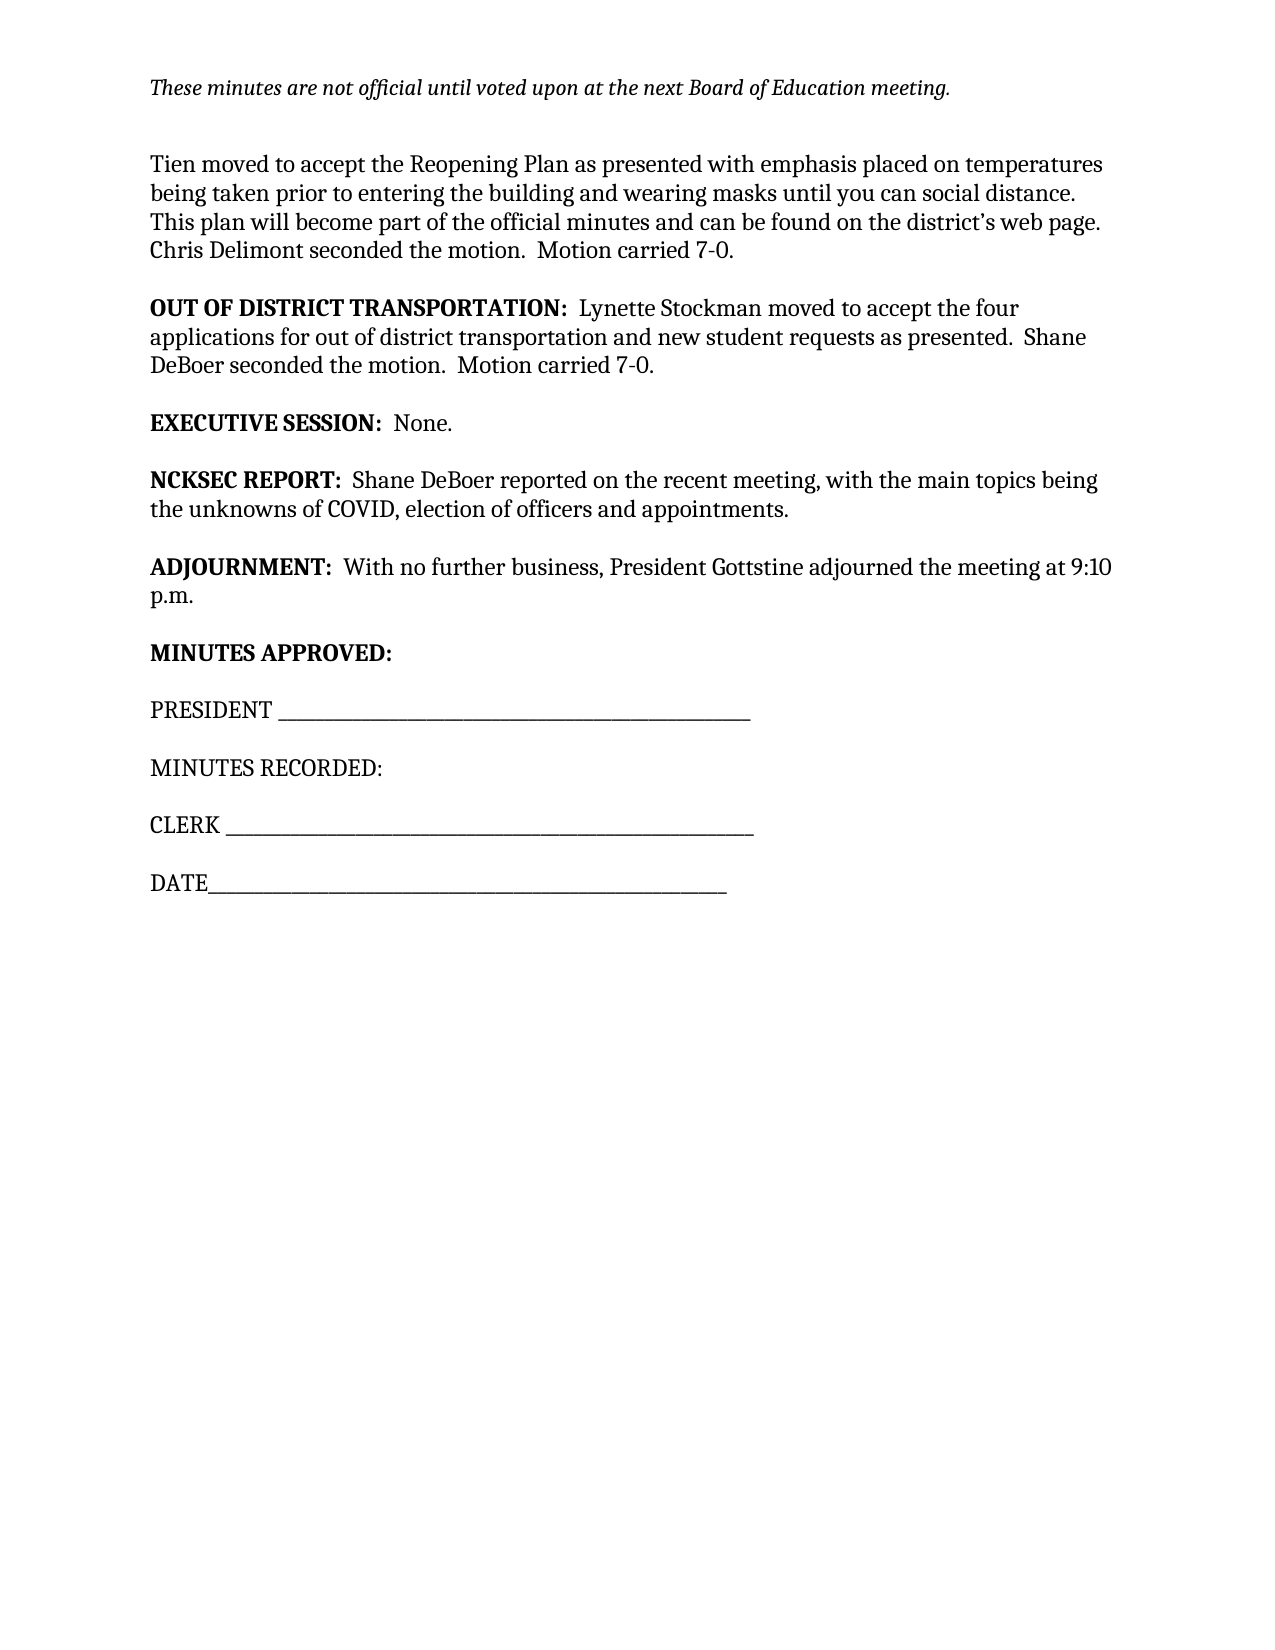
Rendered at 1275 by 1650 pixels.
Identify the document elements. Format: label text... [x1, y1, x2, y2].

text ADJOURNMENT: With no further business, President Gottstine adjourned the meeting at 9:10 p.m. [150, 552, 1125, 610]
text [150, 150, 1125, 265]
text PRESIDENT ___________________________________________________ [150, 696, 1125, 725]
text OUT OF DISTRICT TRANSPORTATION: Lynette Stockman moved to accept the four applications for out of district transportation and new student requests as presented. Shane DeBoer seconded the motion. Motion carried 7-0. [150, 294, 1125, 380]
text MINUTES APPROVED: [150, 639, 1125, 667]
text EXECUTIVE SESSION: None. [150, 409, 1125, 437]
text NCKSEC REPORT: Shane DeBoer reported on the recent meeting, with the main topics being the unknowns of COVID, election of officers and appointments. [150, 466, 1125, 524]
text CLERK _________________________________________________________ [150, 811, 1125, 840]
text MINUTES RECORDED: [150, 754, 1125, 782]
text DATE________________________________________________________ [150, 869, 1125, 897]
